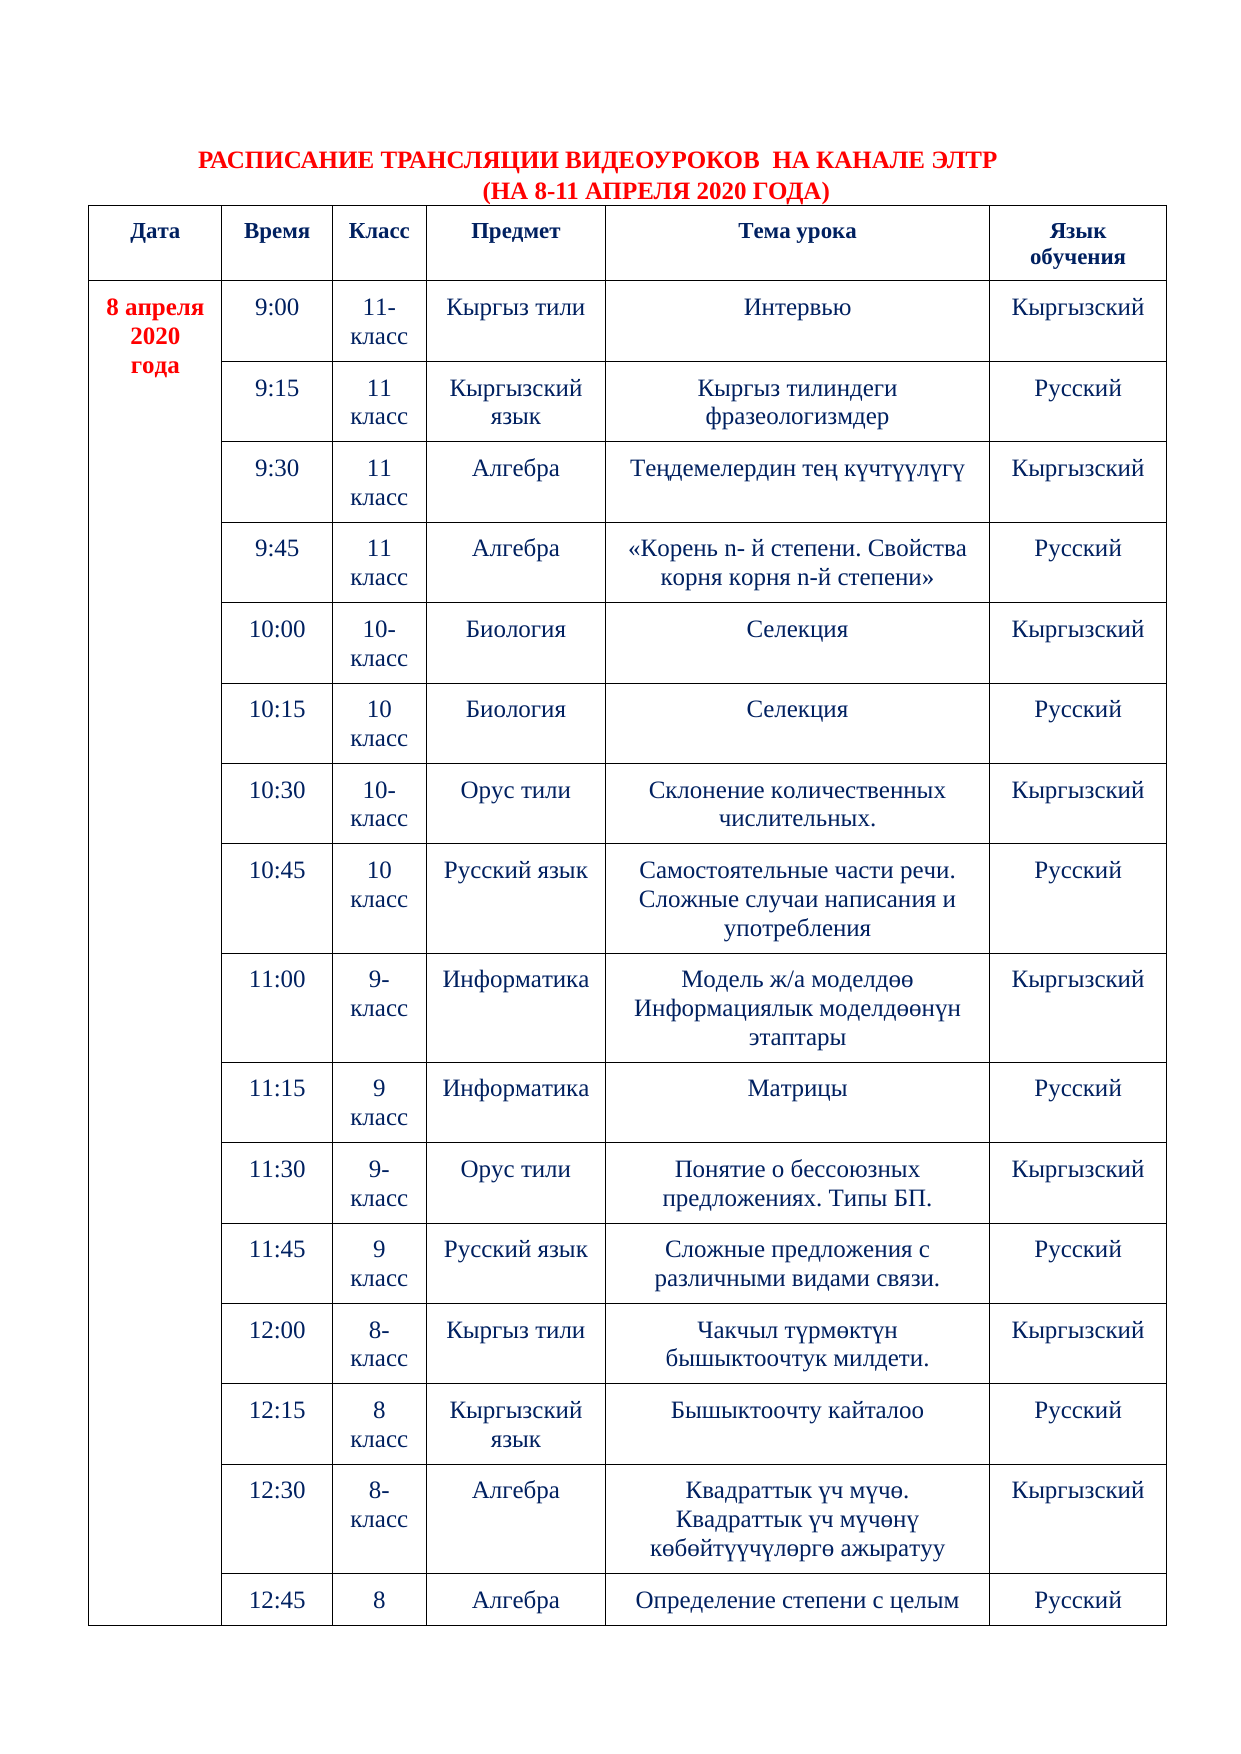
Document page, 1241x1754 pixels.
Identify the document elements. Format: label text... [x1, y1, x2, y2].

table_cell Русский [990, 362, 1166, 441]
table_cell Алгебра [427, 1574, 605, 1624]
table_cell Русский [990, 1384, 1166, 1464]
table_cell 8 класс [333, 1384, 426, 1464]
table_cell Алгебра [427, 523, 605, 602]
table_cell 12:45 [222, 1574, 332, 1624]
table_cell Сложные предложения с различными видами связи. [606, 1224, 989, 1303]
table_cell Орус тили [427, 1143, 605, 1222]
table_cell 9-класс [333, 1143, 426, 1222]
table_cell Биология [427, 603, 605, 682]
table_cell 11 класс [333, 442, 426, 522]
table_cell Русский язык [427, 1224, 605, 1303]
table_cell Русский [990, 684, 1166, 763]
table_cell Орус тили [427, 764, 605, 843]
table_header Тема урока [606, 206, 989, 280]
table_cell 12:00 [222, 1304, 332, 1383]
table_cell 8 класс [333, 1574, 426, 1624]
table_header Дата [89, 206, 221, 280]
table_cell Кыргызский язык [427, 362, 605, 441]
table_cell 9 класс [333, 1063, 426, 1142]
table_cell Русский [990, 1063, 1166, 1142]
table_header Предмет [427, 206, 605, 280]
table_cell 9:15 [222, 362, 332, 441]
table_cell Информатика [427, 954, 605, 1062]
table_cell 11:30 [222, 1143, 332, 1222]
subtitle РАСПИСАНИЕ ТРАНСЛЯЦИИ ВИДЕОУРОКОВ НА КАНАЛЕ ЭЛТР [148, 118, 1152, 174]
table_cell Самостоятельные части речи. Сложные случаи написания и употребления [606, 844, 989, 952]
table_cell 9:00 [222, 281, 332, 361]
table_cell Чакчыл түрмөктүн бышыктоочтук милдети. [606, 1304, 989, 1383]
table_cell Кыргыз тили [427, 281, 605, 361]
table_cell Модель ж/а моделдөө Информациялык моделдөөнүн этаптары [606, 954, 989, 1062]
table_cell Русский [990, 523, 1166, 602]
table_cell 10-класс [333, 764, 426, 843]
table_cell 11-класс [333, 281, 426, 361]
table_cell Матрицы [606, 1063, 989, 1142]
table_cell Интервью [606, 281, 989, 361]
table_cell 9:30 [222, 442, 332, 522]
table_cell Русский [990, 1224, 1166, 1303]
table_cell 8-класс [333, 1304, 426, 1383]
table_cell Кыргызский [990, 603, 1166, 682]
table_cell Кыргызский [990, 281, 1166, 361]
table_cell Русский [990, 1574, 1166, 1624]
table_cell Кыргызский [990, 1465, 1166, 1573]
table_cell Бышыктоочту кайталоо [606, 1384, 989, 1464]
table_cell 10 класс [333, 844, 426, 952]
table_cell 11:45 [222, 1224, 332, 1303]
table_cell 9:45 [222, 523, 332, 602]
table_cell Информатика [427, 1063, 605, 1142]
table_cell 12:30 [222, 1465, 332, 1573]
table_cell 9 класс [333, 1224, 426, 1303]
text (НА 8-11 АПРЕЛЯ 2020 ГОДА) [148, 176, 1152, 205]
table_cell 10:00 [222, 603, 332, 682]
table_cell 11:15 [222, 1063, 332, 1142]
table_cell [606, 1574, 989, 1624]
table_cell Кыргызский [990, 1304, 1166, 1383]
table_cell Кыргызский [990, 764, 1166, 843]
table_cell Понятие о бессоюзных предложениях. Типы БП. [606, 1143, 989, 1222]
table_cell Кыргызский [990, 442, 1166, 522]
table_cell 10:15 [222, 684, 332, 763]
table_cell 8-класс [333, 1465, 426, 1573]
table_cell Кыргызский [990, 1143, 1166, 1222]
table_cell Селекция [606, 603, 989, 682]
table_cell Кыргыз тили [427, 1304, 605, 1383]
table_cell Биология [427, 684, 605, 763]
table_cell Квадраттык үч мүчө. Квадраттык үч мүчөнү көбөйтүүчүлөргө ажыратуу [606, 1465, 989, 1573]
table_cell 11 класс [333, 362, 426, 441]
table_header Класс [333, 206, 426, 280]
table_cell Селекция [606, 684, 989, 763]
table_cell Теңдемелердин тең күчтүүлүгү [606, 442, 989, 522]
table_header Время [222, 206, 332, 280]
table_cell 10:45 [222, 844, 332, 952]
table_cell 10-класс [333, 603, 426, 682]
table_cell Кыргызский язык [427, 1384, 605, 1464]
table_cell Склонение количественных числительных. [606, 764, 989, 843]
table_cell 11:00 [222, 954, 332, 1062]
table_cell 10 класс [333, 684, 426, 763]
table_cell 11 класс [333, 523, 426, 602]
table_cell 9-класс [333, 954, 426, 1062]
table_header Язык обучения [990, 206, 1166, 280]
table_cell Русский [990, 844, 1166, 952]
table_cell 12:15 [222, 1384, 332, 1464]
table_cell Кыргыз тилиндеги фразеологизмдер [606, 362, 989, 441]
table_cell Русский язык [427, 844, 605, 952]
table_cell Алгебра [427, 442, 605, 522]
table_cell 10:30 [222, 764, 332, 843]
table_cell «Корень n- й степени. Свойства корня корня n-й степени» [606, 523, 989, 602]
table_cell Алгебра [427, 1465, 605, 1573]
table_cell 8 апреля 2020 года [89, 281, 221, 1624]
table_cell Кыргызский [990, 954, 1166, 1062]
